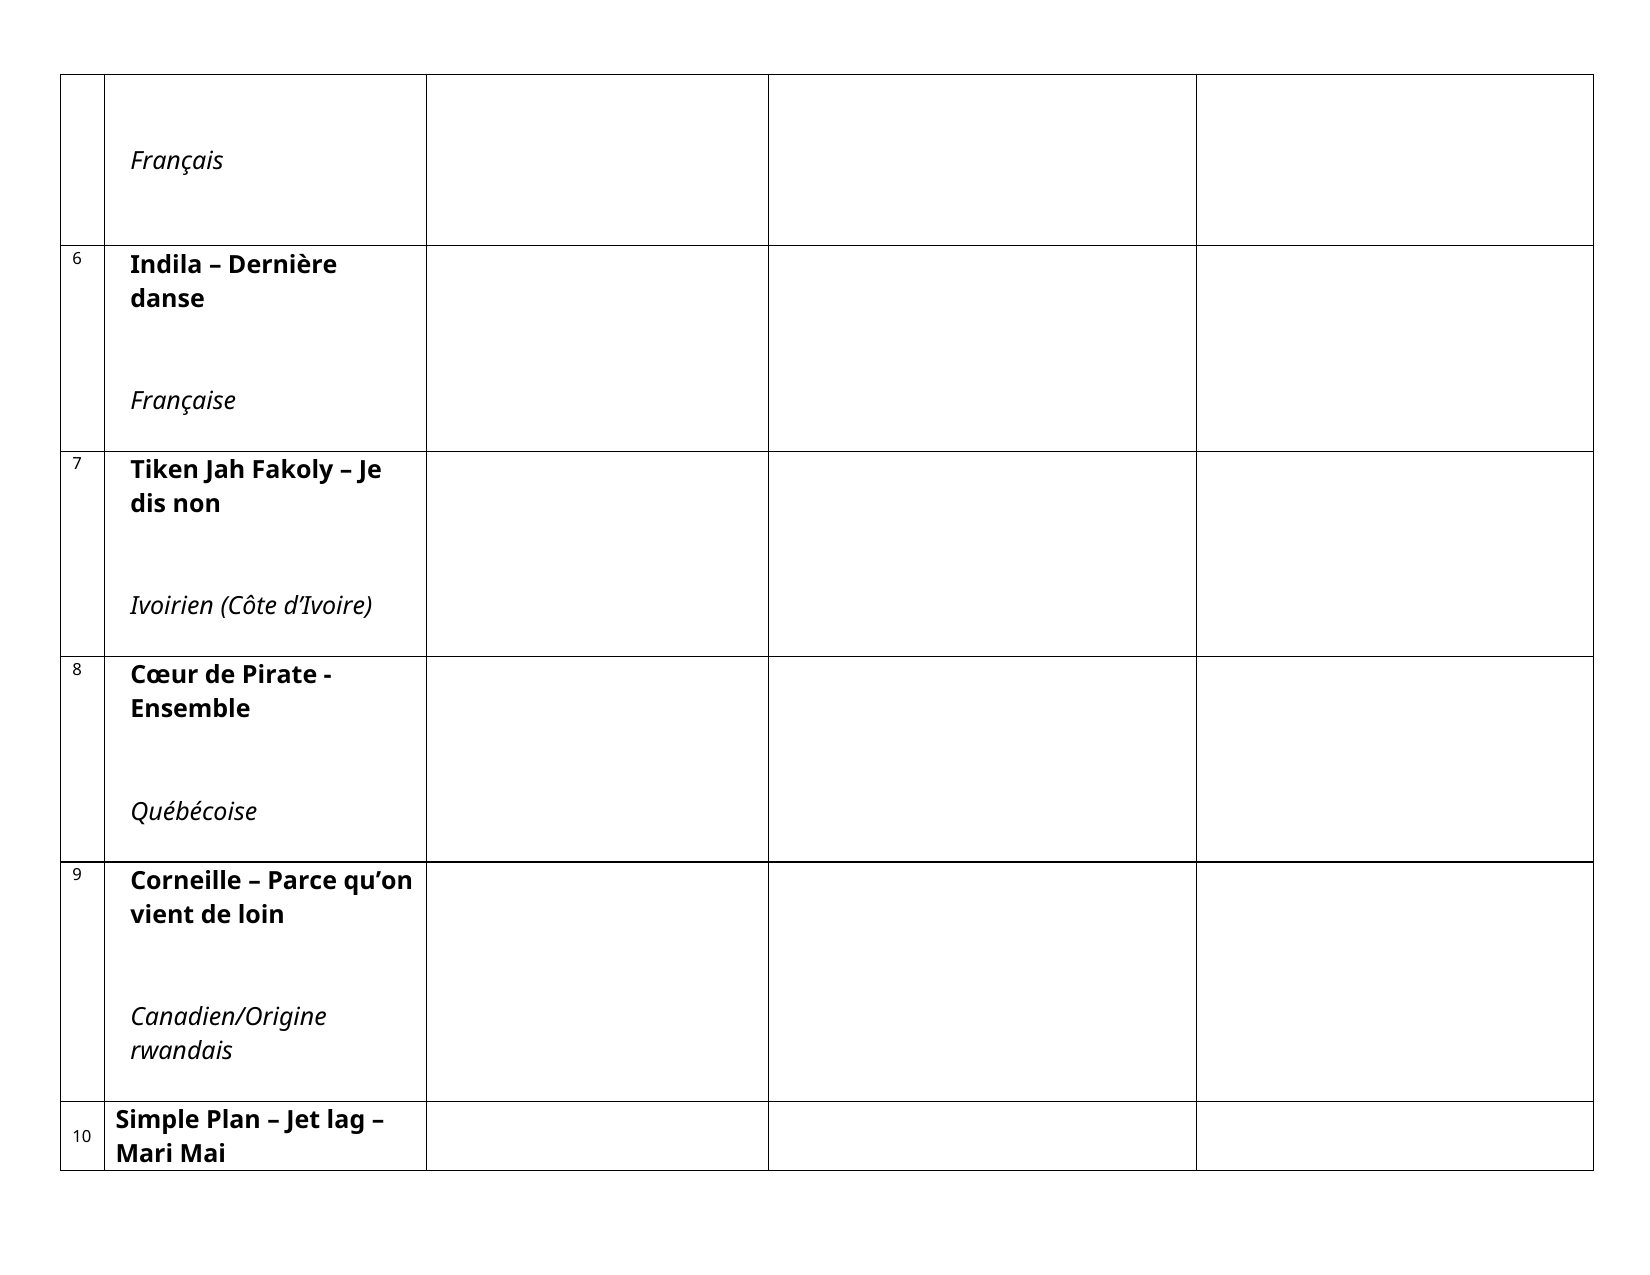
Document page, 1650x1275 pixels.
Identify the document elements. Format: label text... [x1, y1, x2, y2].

table_cell [1197, 657, 1593, 861]
table_cell Tiken Jah Fakoly – Je dis non Ivoirien (Côte d’Ivoire) [105, 452, 426, 656]
table_cell [769, 75, 1196, 245]
table_cell [427, 1102, 768, 1170]
table_cell [769, 246, 1196, 451]
table_cell Corneille – Parce qu’on vient de loin Canadien/Origine rwandais [105, 863, 426, 1101]
table_cell 8 [61, 657, 104, 861]
table_cell [427, 863, 768, 1101]
table_cell Cœur de Pirate - Ensemble Québécoise [105, 657, 426, 861]
table_cell [427, 657, 768, 861]
table_cell [1197, 863, 1593, 1101]
table_cell [427, 452, 768, 656]
table_cell [769, 863, 1196, 1101]
table_cell [1197, 246, 1593, 451]
table_cell [769, 657, 1196, 861]
table_cell 10 [61, 1102, 104, 1170]
table_cell [1197, 452, 1593, 656]
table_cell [105, 1102, 426, 1170]
table_cell 9 [61, 863, 104, 1101]
table_cell [769, 452, 1196, 656]
table_cell [427, 75, 768, 245]
table_cell [427, 246, 768, 451]
table_cell 5 [61, 75, 104, 245]
table_cell Indila – Dernière danse Française [105, 246, 426, 451]
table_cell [105, 75, 426, 245]
table_cell [1197, 75, 1593, 245]
table_cell [769, 1102, 1196, 1170]
table_cell 7 [61, 452, 104, 656]
table_cell 6 [61, 246, 104, 451]
table_cell [1197, 1102, 1593, 1170]
